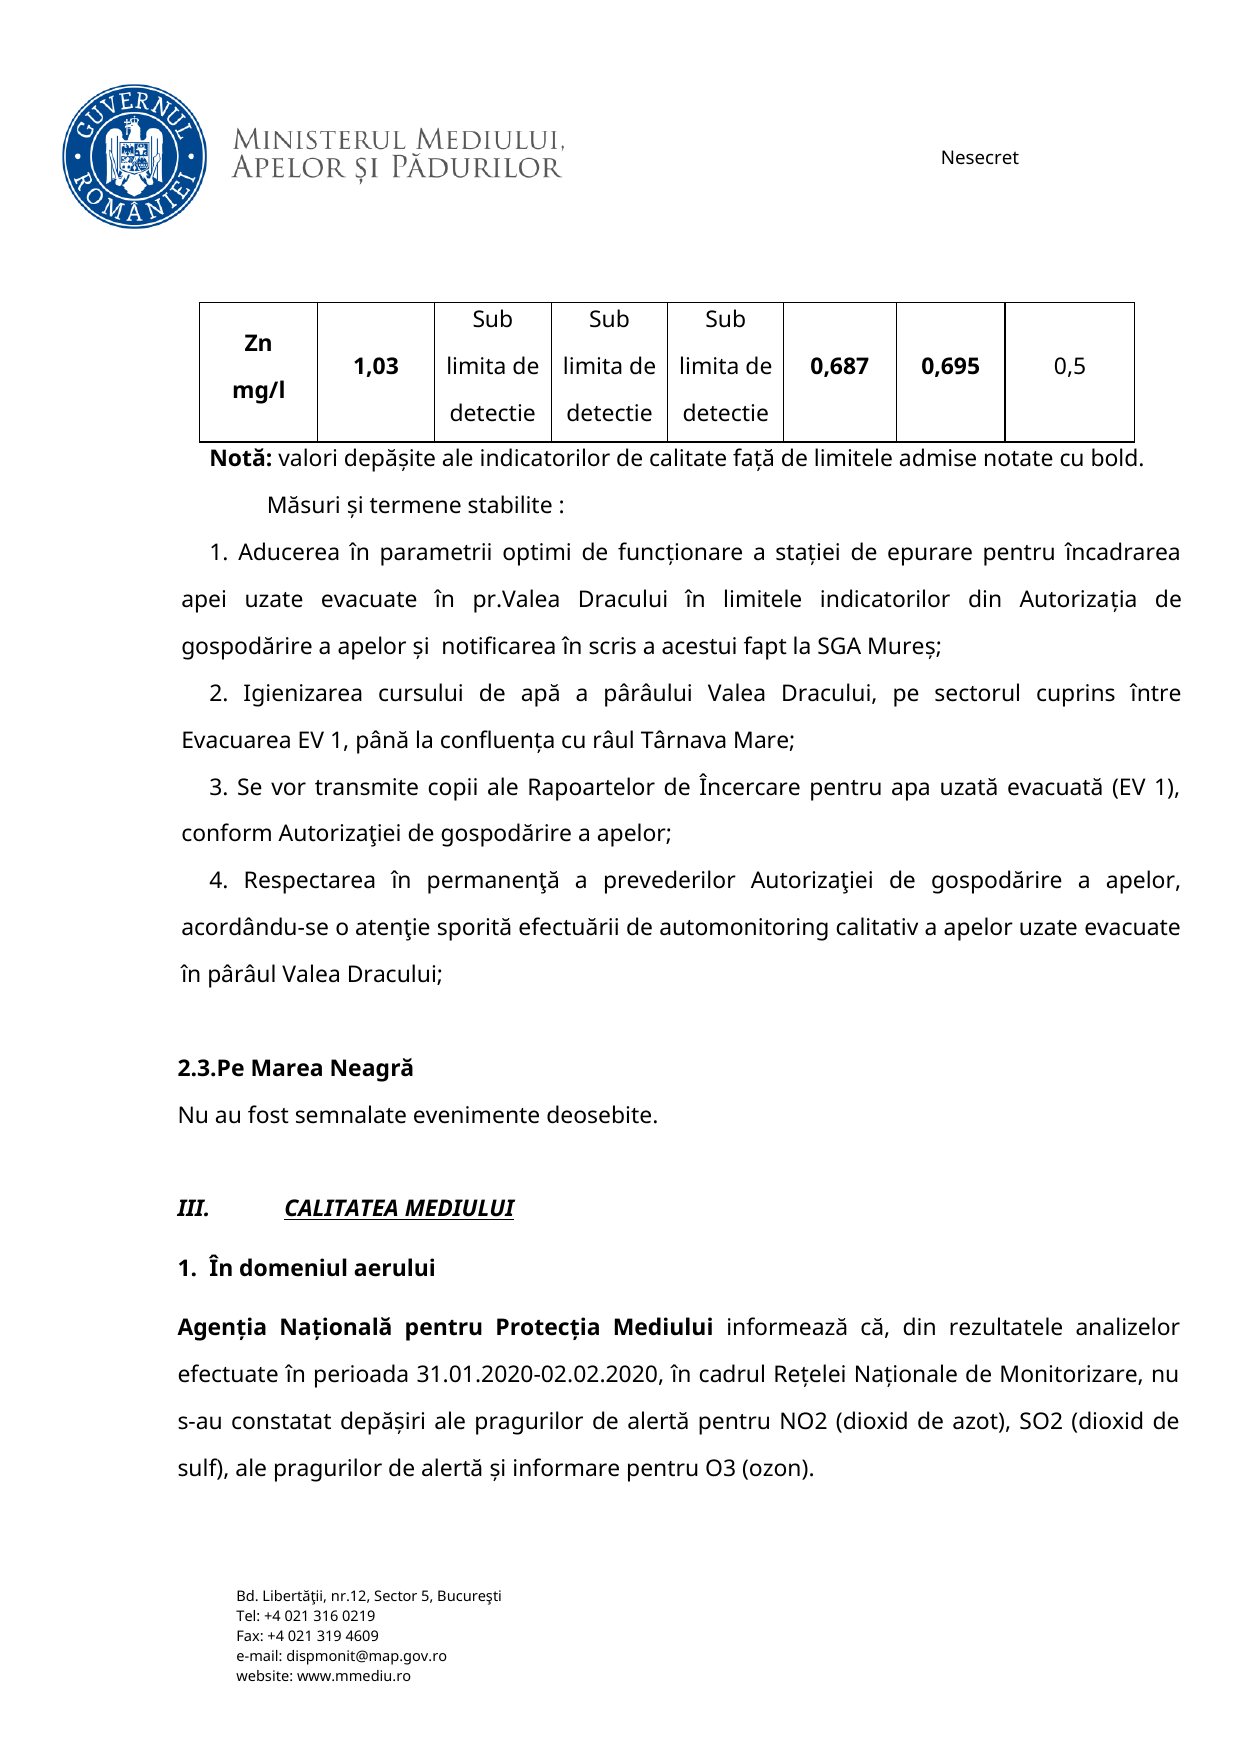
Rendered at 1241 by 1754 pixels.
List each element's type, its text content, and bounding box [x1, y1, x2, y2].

picture [59, 81, 590, 229]
text Notă: valori depăşite ale indicatorilor de calitate faţă de limitele admise notate cu bold. [181, 442, 1182, 474]
list În domeniul aerului [177, 1252, 1181, 1283]
table_cell 0,695 [897, 303, 1004, 441]
table_cell Sub limita de detectie [435, 303, 551, 441]
table_cell Sub limita de detectie [552, 303, 667, 441]
table_cell 0,5 [1006, 303, 1134, 441]
text 4. Respectarea în permanenţă a prevederilor Autorizaţiei de gospodărire a apelor, acordându-se o atenţie sporită efectuării de automonitoring calitativ a apelor uzate evacuate în pârâul Valea Dracului; [181, 864, 1182, 989]
text 2.3.Pe Marea Neagră [177, 1052, 1182, 1083]
text 3. Se vor transmite copii ale Rapoartelor de Încercare pentru apa uzată evacuată (EV 1), conform Autorizaţiei de gospodărire a apelor; [181, 771, 1182, 849]
text 2. Igienizarea cursului de apă a pârâului Valea Dracului, pe sectorul cuprins între Evacuarea EV 1, până la confluența cu râul Târnava Mare; [181, 677, 1182, 755]
text Nu au fost semnalate evenimente deosebite. [102, 1099, 1182, 1130]
text Măsuri şi termene stabilite : [102, 489, 1182, 521]
list CALITATEA MEDIULUI [177, 1192, 1181, 1224]
table_cell 1,03 [318, 303, 434, 441]
table_cell Sub limita de detectie [668, 303, 783, 441]
table_cell 0,687 [784, 303, 896, 441]
table_cell Zn mg/l [200, 303, 317, 441]
text 1. Aducerea în parametrii optimi de funcționare a stației de epurare pentru încadrarea apei uzate evacuate în pr.Valea Dracului în limitele indicatorilor din Autorizația de gospodărire a apelor și notificarea în scris a acestui fapt la SGA Mureș; [181, 536, 1182, 661]
list Agenţia Naţională pentru Protecţia Mediului informează că, din rezultatele analizelor efectuate în perioada 31.01.2020-02.02.2020, în cadrul Reţelei Naţionale de Monitorizare, nu s-au constatat depăşiri ale pragurilor de alertă pentru NO2 (dioxid de azot), SO2 (dioxid de sulf), ale pragurilor de alertă și informare pentru O3 (ozon). [177, 1311, 1181, 1483]
